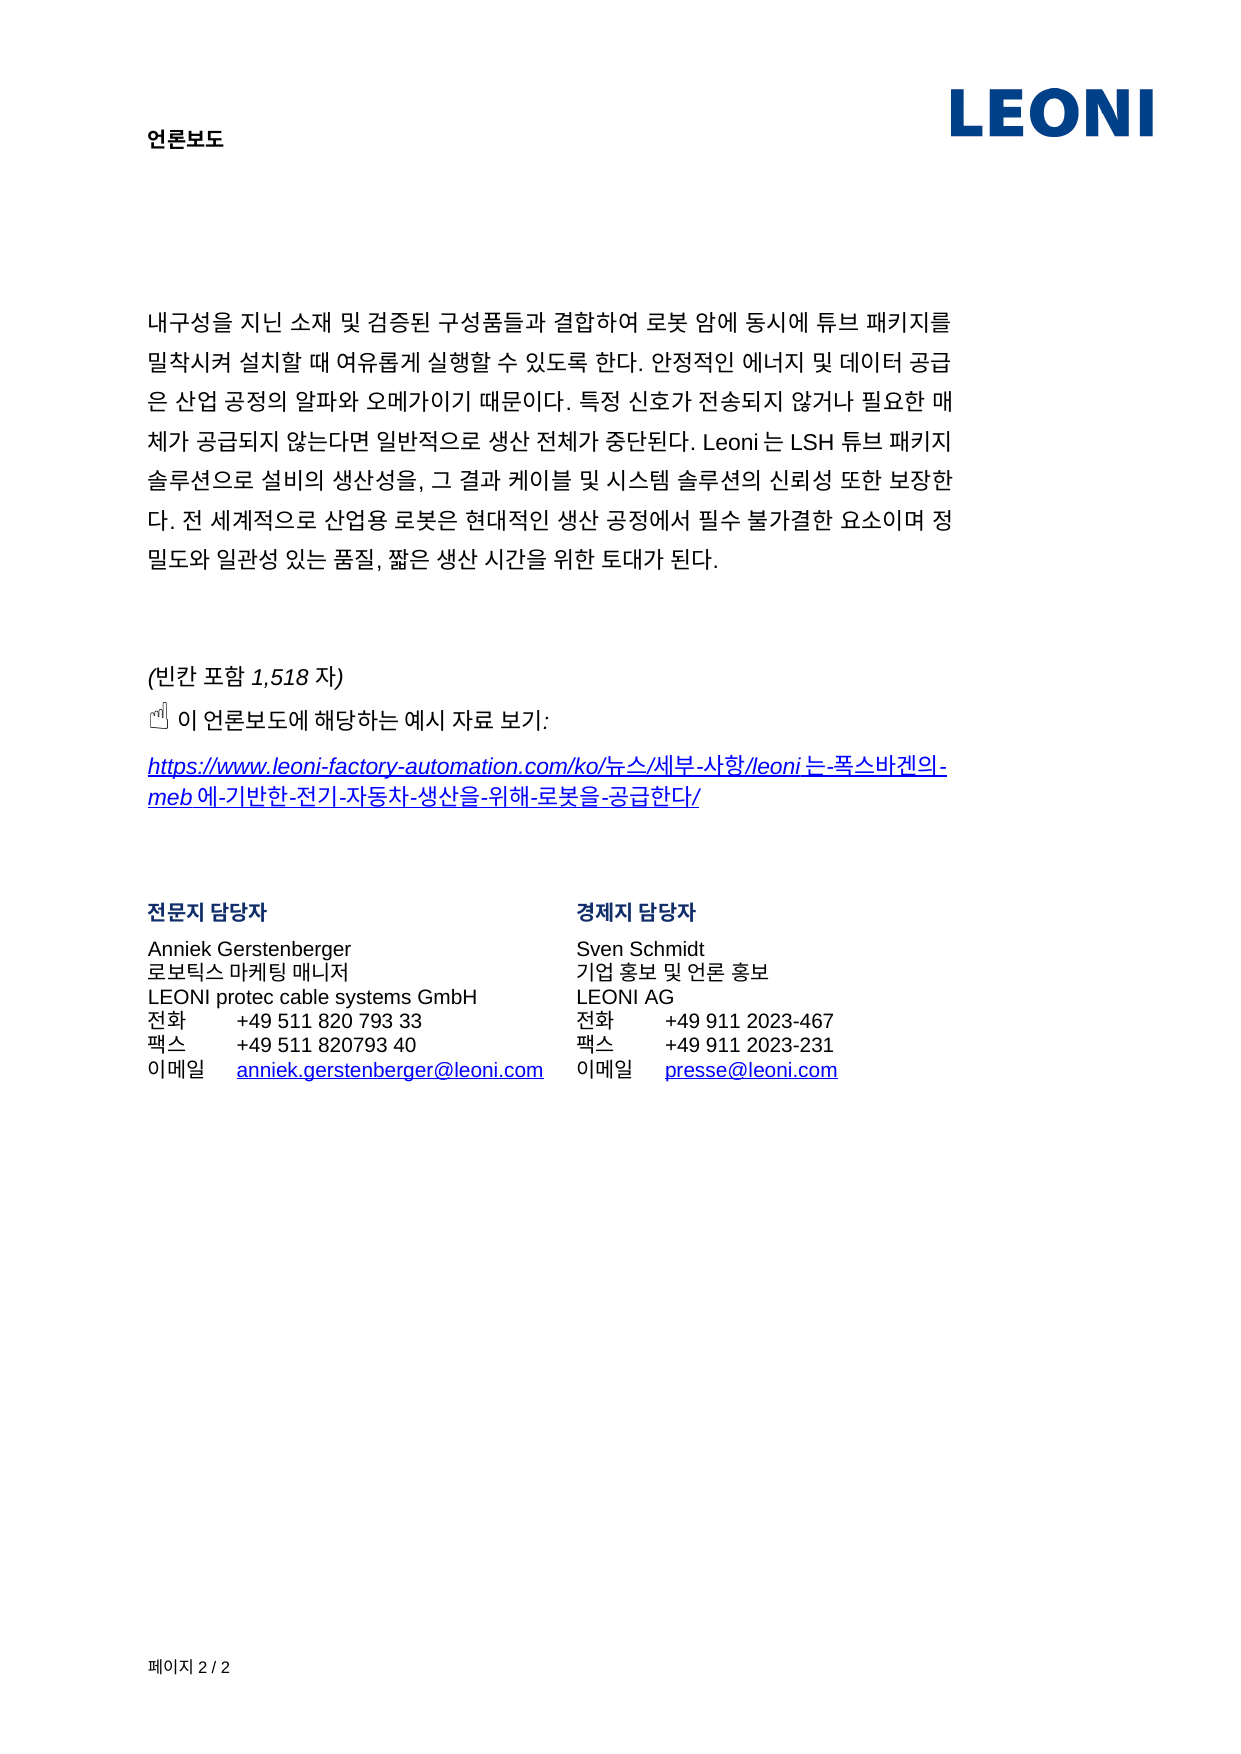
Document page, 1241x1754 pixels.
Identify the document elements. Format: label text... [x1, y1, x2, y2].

picture [951, 88, 1153, 137]
text 이메일 anniek.gerstenberger@leoni.com 이메일 presse@leoni.com [148, 1057, 1101, 1082]
text 이 언론보도에 해당하는 예시 자료 보기: [148, 703, 975, 737]
text 로보틱스 마케팅 매니저 기업 홍보 및 언론 홍보 [148, 961, 1101, 985]
text LEONI protec cable systems GmbH LEONI AG [148, 985, 1101, 1009]
text https://www.leoni-factory-automation.com/ko/뉴스/세부-사항/leoni는-폭스바겐의-meb에-기반한-전기-자동차-생산을-위해-로봇을-공급한다/ [148, 750, 975, 812]
text 전화 +49 511 820 793 33 전화 +49 911 2023-467 [148, 1009, 1101, 1033]
text Anniek Gerstenberger Sven Schmidt [148, 937, 1101, 961]
text (빈칸 포함 1,518 자) [148, 664, 953, 691]
text 팩스 +49 511 820793 40 팩스 +49 911 2023-231 [148, 1033, 1101, 1057]
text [148, 310, 953, 574]
text 전문지 담당자 경제지 담당자 [148, 901, 1101, 925]
